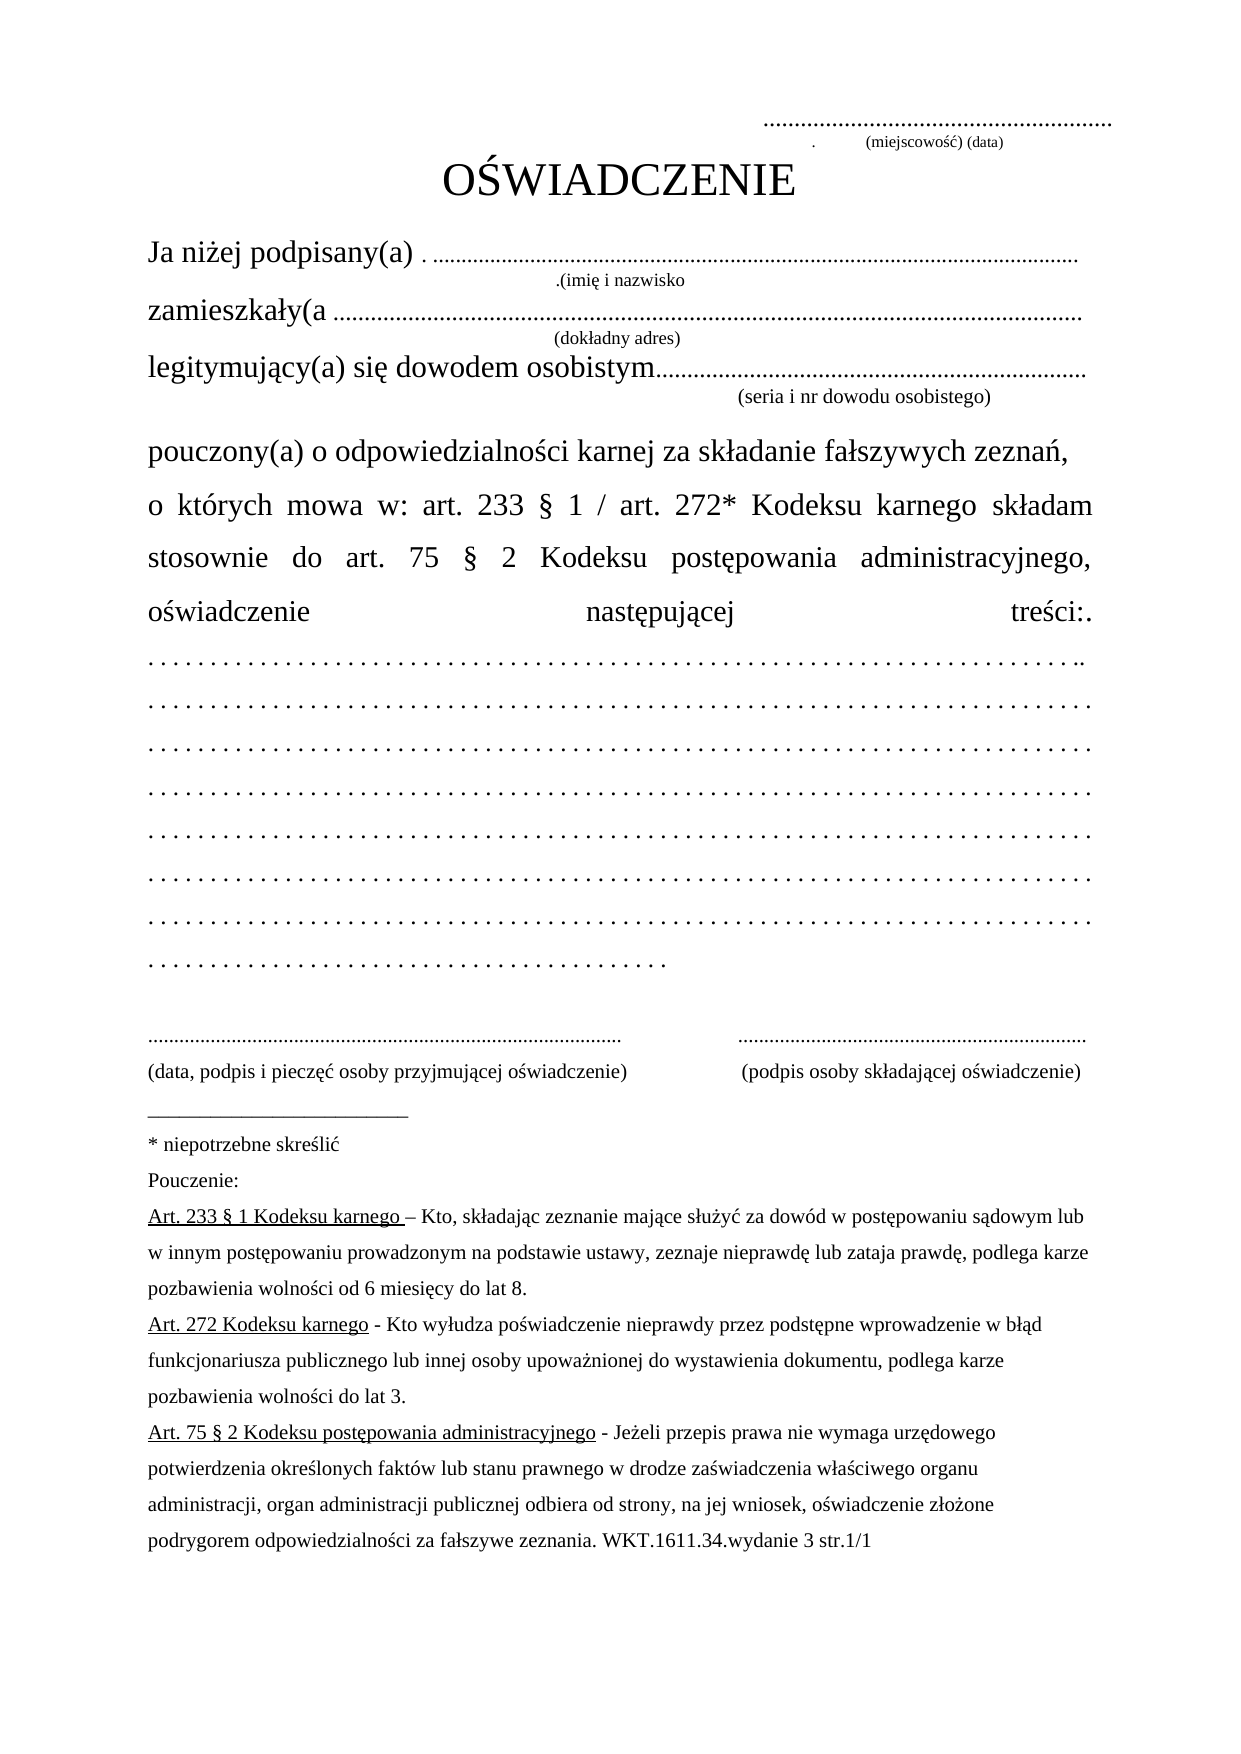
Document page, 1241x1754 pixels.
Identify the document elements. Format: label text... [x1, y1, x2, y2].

text . (miejscowość) (data) [148, 132, 1093, 151]
text Ja niżej podpisany(a) . ................................................................................................................. [148, 233, 1093, 269]
text Art. 272 Kodeksu karnego - Kto wyłudza poświadczenie nieprawdy przez podstępne wprowadzenie w błąd funkcjonariusza publicznego lub innej osoby upoważnionej do wystawienia dokumentu, podlega karze pozbawienia wolności do lat 3. [148, 1312, 1093, 1408]
text .(imię i nazwisko [148, 269, 1093, 291]
text * niepotrzebne skreślić [148, 1131, 1093, 1156]
text ........................................................ [148, 103, 1137, 132]
text (seria i nr dowodu osobistego) [148, 384, 1093, 408]
text Pouczenie: [148, 1167, 1093, 1192]
text Art. 233 § 1 Kodeksu karnego – Kto, składając zeznanie mające służyć za dowód w postępowaniu sądowym lub w innym postępowaniu prowadzonym na podstawie ustawy, zeznaje nieprawdę lub zataja prawdę, podlega karze pozbawienia wolności od 6 miesięcy do lat 8. [148, 1203, 1093, 1300]
text ........................................................................................... ................................................................... [148, 1023, 1093, 1047]
text pouczony(a) o odpowiedzialności karnej za składanie fałszywych zeznań, [148, 432, 1093, 468]
text Art. 75 § 2 Kodeksu postępowania administracyjnego - Jeżeli przepis prawa nie wymaga urzędowego potwierdzenia określonych faktów lub stanu prawnego w drodze zaświadczenia właściwego organu administracji, organ administracji publicznej odbiera od strony, na jej wniosek, oświadczenie złożone podrygorem odpowiedzialności za fałszywe zeznania. WKT.1611.34.wydanie 3 str.1/1 [148, 1420, 1093, 1552]
text zamieszkały(a ........................................................................................................................ [148, 291, 1093, 327]
text legitymujący(a) się dowodem osobistym..................................................................... [148, 348, 1093, 384]
text OŚWIADCZENIE [148, 151, 1093, 205]
text o których mowa w: art. 233 § 1 / art. 272* Kodeksu karnego składam stosownie do art. 75 § 2 Kodeksu postępowania administracyjnego, oświadczenie następującej treści:. . . . . . . . . . . . . . . . . . . . . . . . . . . . . . . . . . . . . . . . . . . . . . . . . . . . . . . . . . . . . . . . . . . . . . . . . . . .. . . . . . . . . . . . . . . . . . . . . . . . . . . . . . . . . . . . . . . . . . . . . . . . . . . . . . . . . . . . . . . . . . . . . . . . . . . . . . . . . . . . . . . . . . . . . . . . . . . . . . . . . . . . . . . . . . . . . . . . . . . . . . . . . . . . . . . . . . . . . . . . . . . . . . . . . . . . . . . . . . . . . . . . . . . . . . . . . . . . . . . . . . . . . . . . . . . . . . . . . . . . . . . . . . . . . . . . . . . . . . . . . . . . . . . . . . . . . . . . . . . . . . . . . . . . . . . . . . . . . . . . . . . . . . . . . . . . . . . . . . . . . . . . . . . . . . . . . . . . . . . . . . . . . . . . . . . . . . . . . . . . . . . . . . . . . . . . . . . . . . . . . . . . . . . . . . . . . . . . . . . . . . . . . . . . . . . . . . . . . . . . . . . . . . . . . . . . . . . . . . . . . . . . . . . . . . . . . . . . . . . . . . . . . . . . . . . . . . . . . . . . . . . . . . . . . . . . . . . . . . . . . . . . . . . . . . . . . . . . . . . . . . . . . . . . . . . . . . . [148, 486, 1093, 973]
text (data, podpis i pieczęć osoby przyjmującej oświadczenie) (podpis osoby składającej oświadczenie) [148, 1059, 1093, 1083]
text _________________________ [148, 1095, 1093, 1119]
text (dokładny adres) [148, 327, 1093, 348]
